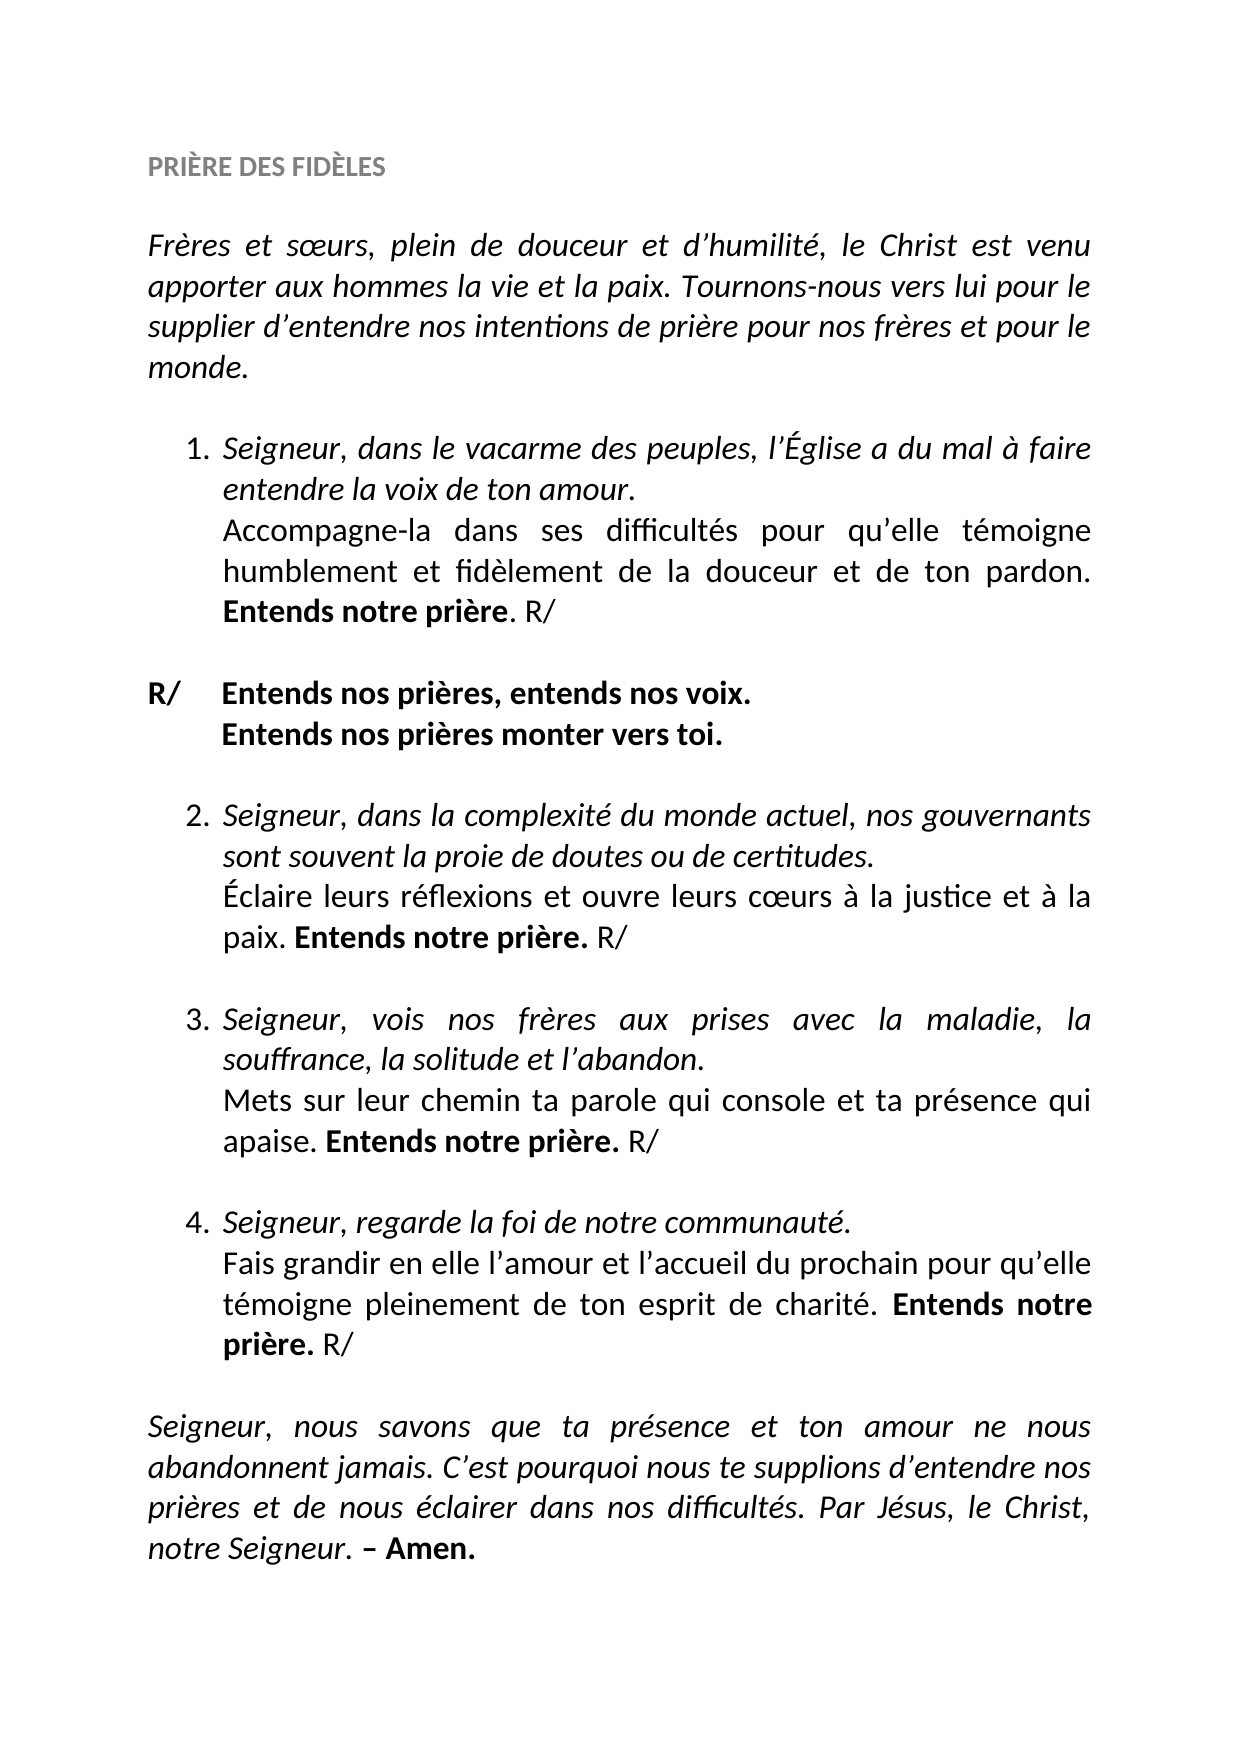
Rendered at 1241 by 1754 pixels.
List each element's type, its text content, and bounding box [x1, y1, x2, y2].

list Seigneur, dans le vacarme des peuples, l’Église a du mal à faire entendre la voix de ton amour. [185, 427, 1093, 509]
list Mets sur leur chemin ta parole qui console et ta présence qui apaise. Entends notre prière. R/ [223, 1079, 1093, 1161]
list Accompagne-la dans ses difficultés pour qu’elle témoigne humblement et fidèlement de la douceur et de ton pardon. Entends notre prière. R/ [223, 509, 1093, 631]
text Frères et sœurs, plein de douceur et d’humilité, le Christ est venu apporter aux hommes la vie et la paix. Tournons-nous vers lui pour le supplier d’entendre nos intentions de prière pour nos frères et pour le monde. [148, 224, 1093, 387]
list Seigneur, regarde la foi de notre communauté. [185, 1201, 1093, 1242]
text Seigneur, nous savons que ta présence et ton amour ne nous abandonnent jamais. C’est pourquoi nous te supplions d’entendre nos prières et de nous éclairer dans nos difficultés. Par Jésus, le Christ, notre Seigneur. – Amen. [148, 1405, 1093, 1568]
list Fais grandir en elle l’amour et l’accueil du prochain pour qu’elle témoigne pleinement de ton esprit de charité. Entends notre prière. R/ [223, 1242, 1093, 1364]
list Seigneur, vois nos frères aux prises avec la maladie, la souffrance, la solitude et l’abandon. [185, 998, 1093, 1079]
list Éclaire leurs réflexions et ouvre leurs cœurs à la justice et à la paix. Entends notre prière. R/ [223, 875, 1093, 957]
text R/ Entends nos prières, entends nos voix. Entends nos prières monter vers toi. [148, 672, 1093, 753]
list Seigneur, dans la complexité du monde actuel, nos gouvernants sont souvent la proie de doutes ou de certitudes. [185, 794, 1093, 875]
text PRIÈRE DES FIDÈLES [148, 148, 1093, 183]
